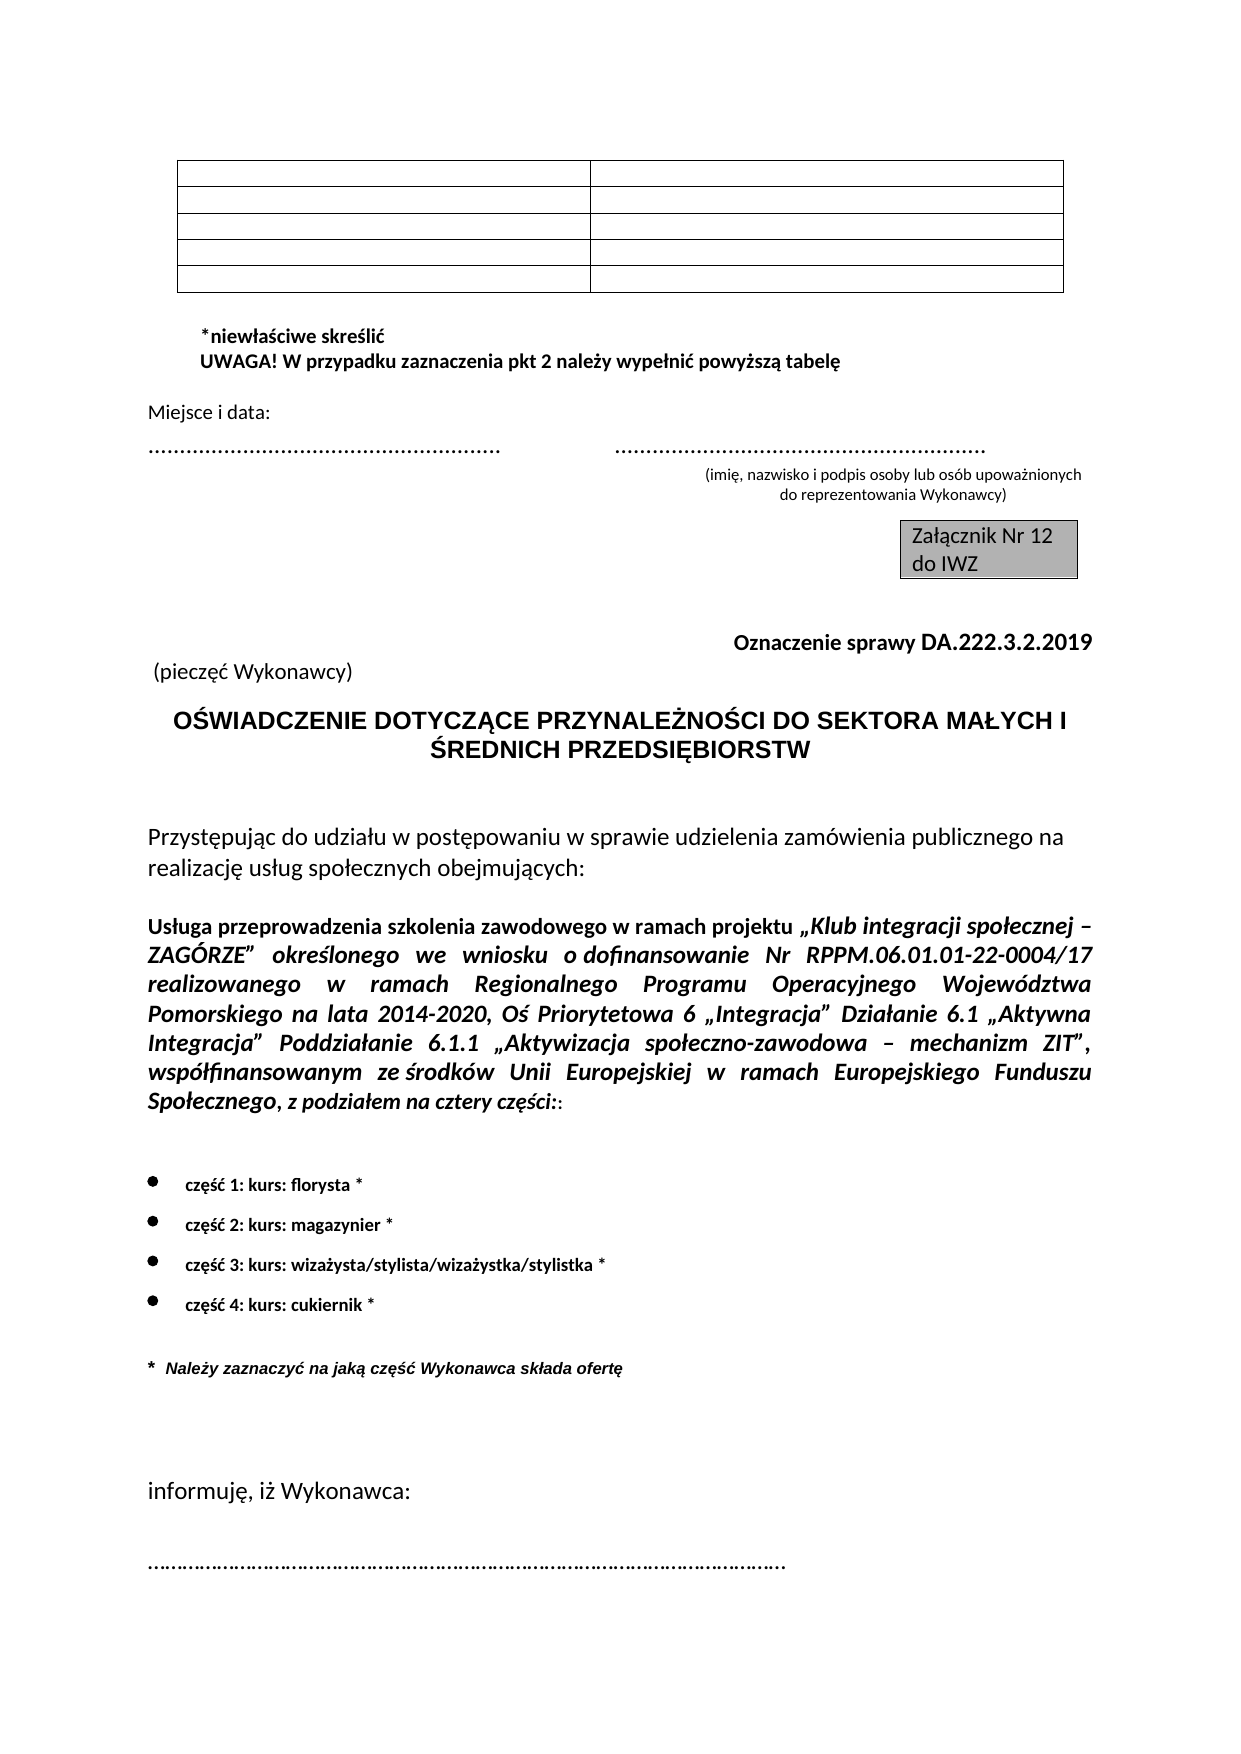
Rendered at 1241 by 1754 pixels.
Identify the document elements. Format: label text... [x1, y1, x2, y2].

table_cell [178, 161, 590, 186]
table_header Załącznik Nr 12 do IWZ [901, 521, 1077, 577]
table_cell [591, 240, 1063, 265]
list część 1: kurs: florysta * [148, 1171, 1092, 1198]
text Oznaczenie sprawy DA.222.3.2.2019 [148, 626, 1092, 657]
list część 4: kurs: cukiernik * [148, 1291, 1092, 1317]
table_cell [591, 161, 1063, 186]
table_cell [178, 214, 590, 239]
text UWAGA! W przypadku zaznaczenia pkt 2 należy wypełnić powyższą tabelę [200, 349, 1092, 374]
text *niewłaściwe skreślić [200, 323, 1092, 349]
table_cell [591, 266, 1063, 292]
text OŚWIADCZENIE DOTYCZĄCE PRZYNALEŻNOŚCI DO SEKTORA MAŁYCH I ŚREDNICH PRZEDSIĘBIORSTW [148, 706, 1092, 764]
text ........................................................ ........................................................... [148, 429, 1092, 459]
text (pieczęć Wykonawcy) [148, 657, 1092, 685]
table_cell [178, 240, 590, 265]
text (imię, nazwisko i podpis osoby lub osób upoważnionych do reprezentowania Wykonawcy) [694, 464, 1092, 504]
text Usługa przeprowadzenia szkolenia zawodowego w ramach projektu „Klub integracji społecznej – ZAGÓRZE” określonego we wniosku o dofinansowanie Nr RPPM.06.01.01-22-0004/17 realizowanego w ramach Regionalnego Programu Operacyjnego Województwa Pomorskiego na lata 2014-2020, Oś Priorytetowa 6 „Integracja” Działanie 6.1 „Aktywna Integracja” Poddziałanie 6.1.1 „Aktywizacja społeczno-zawodowa – mechanizm ZIT”, współfinansowanym ze środków Unii Europejskiej w ramach Europejskiego Funduszu Społecznego, z podziałem na cztery części:: [148, 911, 1092, 1115]
list część 2: kurs: magazynier * [148, 1211, 1092, 1238]
list część 3: kurs: wizażysta/stylista/wizażystka/stylistka * [148, 1251, 1092, 1277]
table_cell [178, 187, 590, 212]
text informuję, iż Wykonawca: [148, 1475, 1092, 1505]
text Miejsce i data: [148, 399, 1092, 425]
table_cell [591, 187, 1063, 212]
table_cell [178, 266, 590, 292]
text * Należy zaznaczyć na jaką część Wykonawca składa ofertę [148, 1351, 1092, 1381]
text Przystępując do udziału w postępowaniu w sprawie udzielenia zamówienia publicznego na realizację usług społecznych obejmujących: [148, 821, 1092, 882]
table_cell [591, 214, 1063, 239]
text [148, 1545, 1092, 1575]
